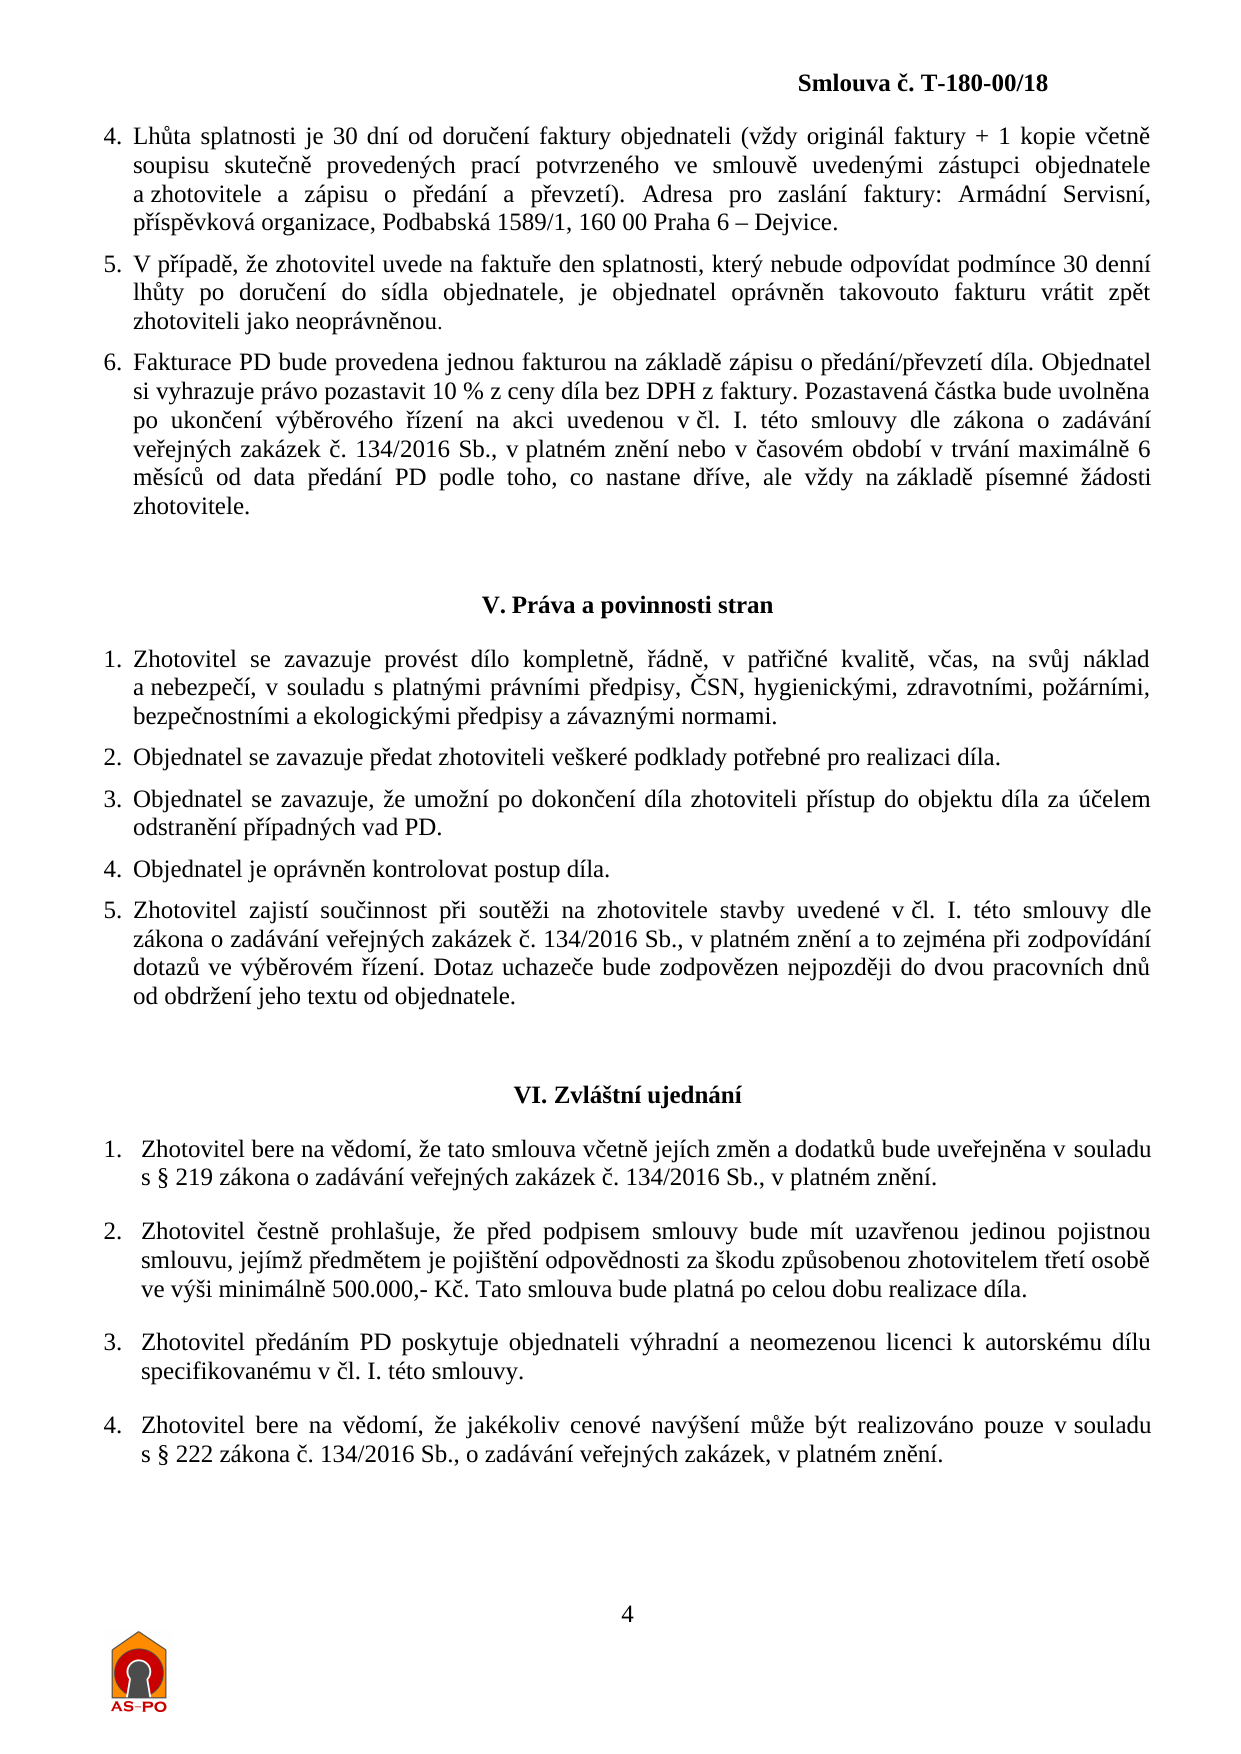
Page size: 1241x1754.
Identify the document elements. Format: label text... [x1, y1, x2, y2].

list Objednatel se zavazuje předat zhotoviteli veškeré podklady potřebné pro realizaci díla. [103, 742, 1152, 771]
list Zhotovitel zajistí součinnost při soutěži na zhotovitele stavby uvedené v čl. I. této smlouvy dle zákona o zadávání veřejných zakázek č. 134/2016 Sb., v platném znění a to zejména při zodpovídání dotazů ve výběrovém řízení. Dotaz uchazeče bude zodpovězen nejpozději do dvou pracovních dnů od obdržení jeho textu od objednatele. [103, 895, 1152, 1010]
list Zhotovitel čestně prohlašuje, že před podpisem smlouvy bude mít uzavřenou jedinou pojistnou smlouvu, jejímž předmětem je pojištění odpovědnosti za škodu způsobenou zhotovitelem třetí osobě ve výši minimálně 500.000,- Kč. Tato smlouva bude platná po celou dobu realizace díla. [103, 1216, 1152, 1302]
list Objednatel je oprávněn kontrolovat postup díla. [103, 854, 1152, 882]
list Zhotovitel předáním PD poskytuje objednateli výhradní a neomezenou licenci k autorskému dílu specifikovanému v čl. I. této smlouvy. [103, 1327, 1152, 1385]
list Objednatel se zavazuje, že umožní po dokončení díla zhotoviteli přístup do objektu díla za účelem odstranění případných vad PD. [103, 784, 1152, 841]
list Zhotovitel se zavazuje provést dílo kompletně, řádně, v patřičné kvalitě, včas, na svůj náklad a nebezpečí, v souladu s platnými právními předpisy, ČSN, hygienickými, zdravotními, požárními, bezpečnostními a ekologickými předpisy a závaznými normami. [103, 644, 1152, 730]
list Fakturace PD bude provedena jednou fakturou na základě zápisu o předání/převzetí díla. Objednatel si vyhrazuje právo pozastavit 10 % z ceny díla bez DPH z faktury. Pozastavená částka bude uvolněna po ukončení výběrového řízení na akci uvedenou v čl. I. této smlouvy dle zákona o zadávání veřejných zakázek č. 134/2016 Sb., v platném znění nebo v časovém období v trvání maximálně 6 měsíců od data předání PD podle toho, co nastane dříve, ale vždy na základě písemné žádosti zhotovitele. [103, 347, 1152, 520]
subtitle V. Práva a povinnosti stran [103, 590, 1152, 619]
list V případě, že zhotovitel uvede na faktuře den splatnosti, který nebude odpovídat podmínce 30 denní lhůty po doručení do sídla objednatele, je objednatel oprávněn takovouto fakturu vrátit zpět zhotoviteli jako neoprávněnou. [103, 249, 1152, 335]
list Zhotovitel bere na vědomí, že tato smlouva včetně jejích změn a dodatků bude uveřejněna v souladu s § 219 zákona o zadávání veřejných zakázek č. 134/2016 Sb., v platném znění. [103, 1134, 1152, 1191]
list Lhůta splatnosti je 30 dní od doručení faktury objednateli (vždy originál faktury + 1 kopie včetně soupisu skutečně provedených prací potvrzeného ve smlouvě uvedenými zástupci objednatele a zhotovitele a zápisu o předání a převzetí). Adresa pro zaslání faktury: Armádní Servisní, příspěvková organizace, Podbabská 1589/1, 160 00 Praha 6 – Dejvice. [103, 121, 1152, 236]
picture [103, 1628, 174, 1712]
list Zhotovitel bere na vědomí, že jakékoliv cenové navýšení může být realizováno pouze v souladu s § 222 zákona č. 134/2016 Sb., o zadávání veřejných zakázek, v platném znění. [103, 1410, 1152, 1467]
text VI. Zvláštní ujednání [103, 1080, 1152, 1109]
